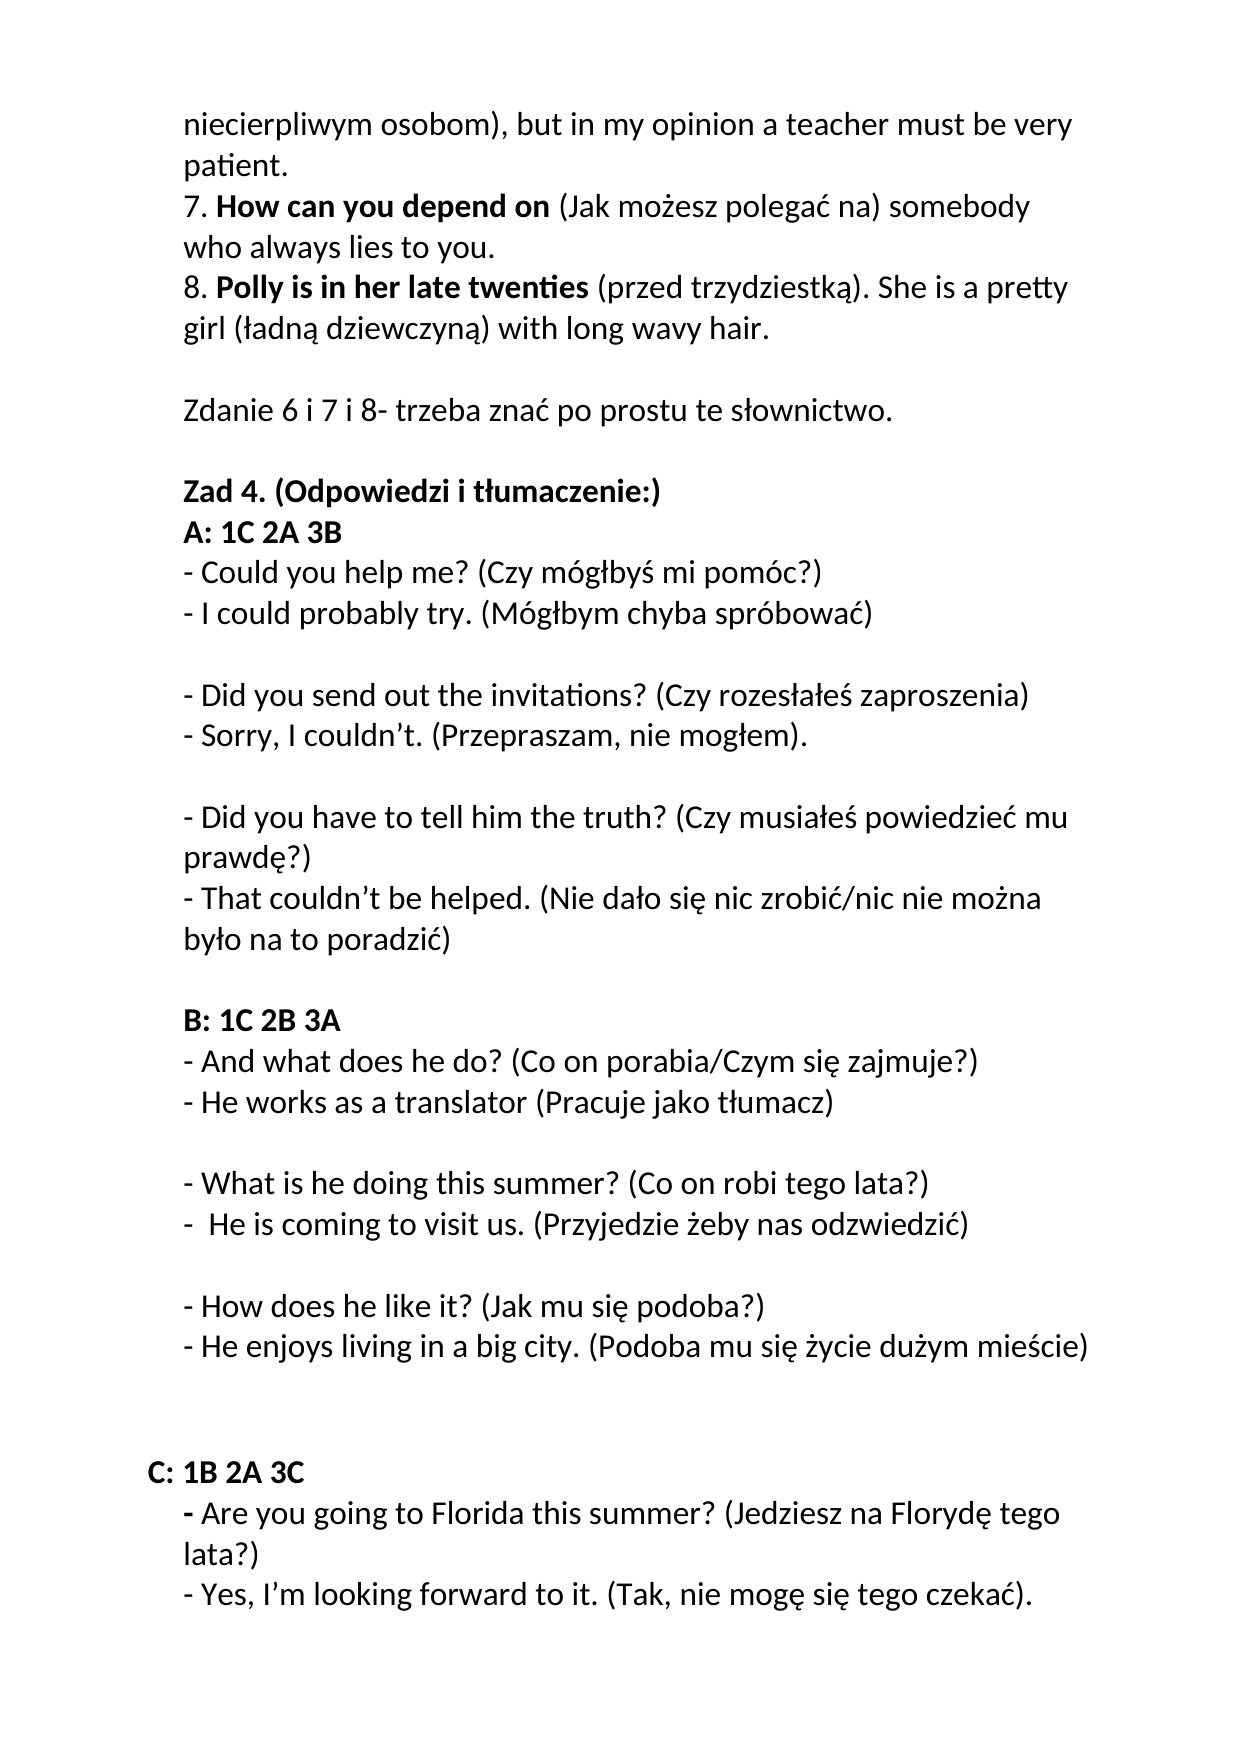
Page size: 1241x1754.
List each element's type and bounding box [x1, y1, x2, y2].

text [148, 103, 1093, 1441]
text [148, 1451, 1093, 1614]
